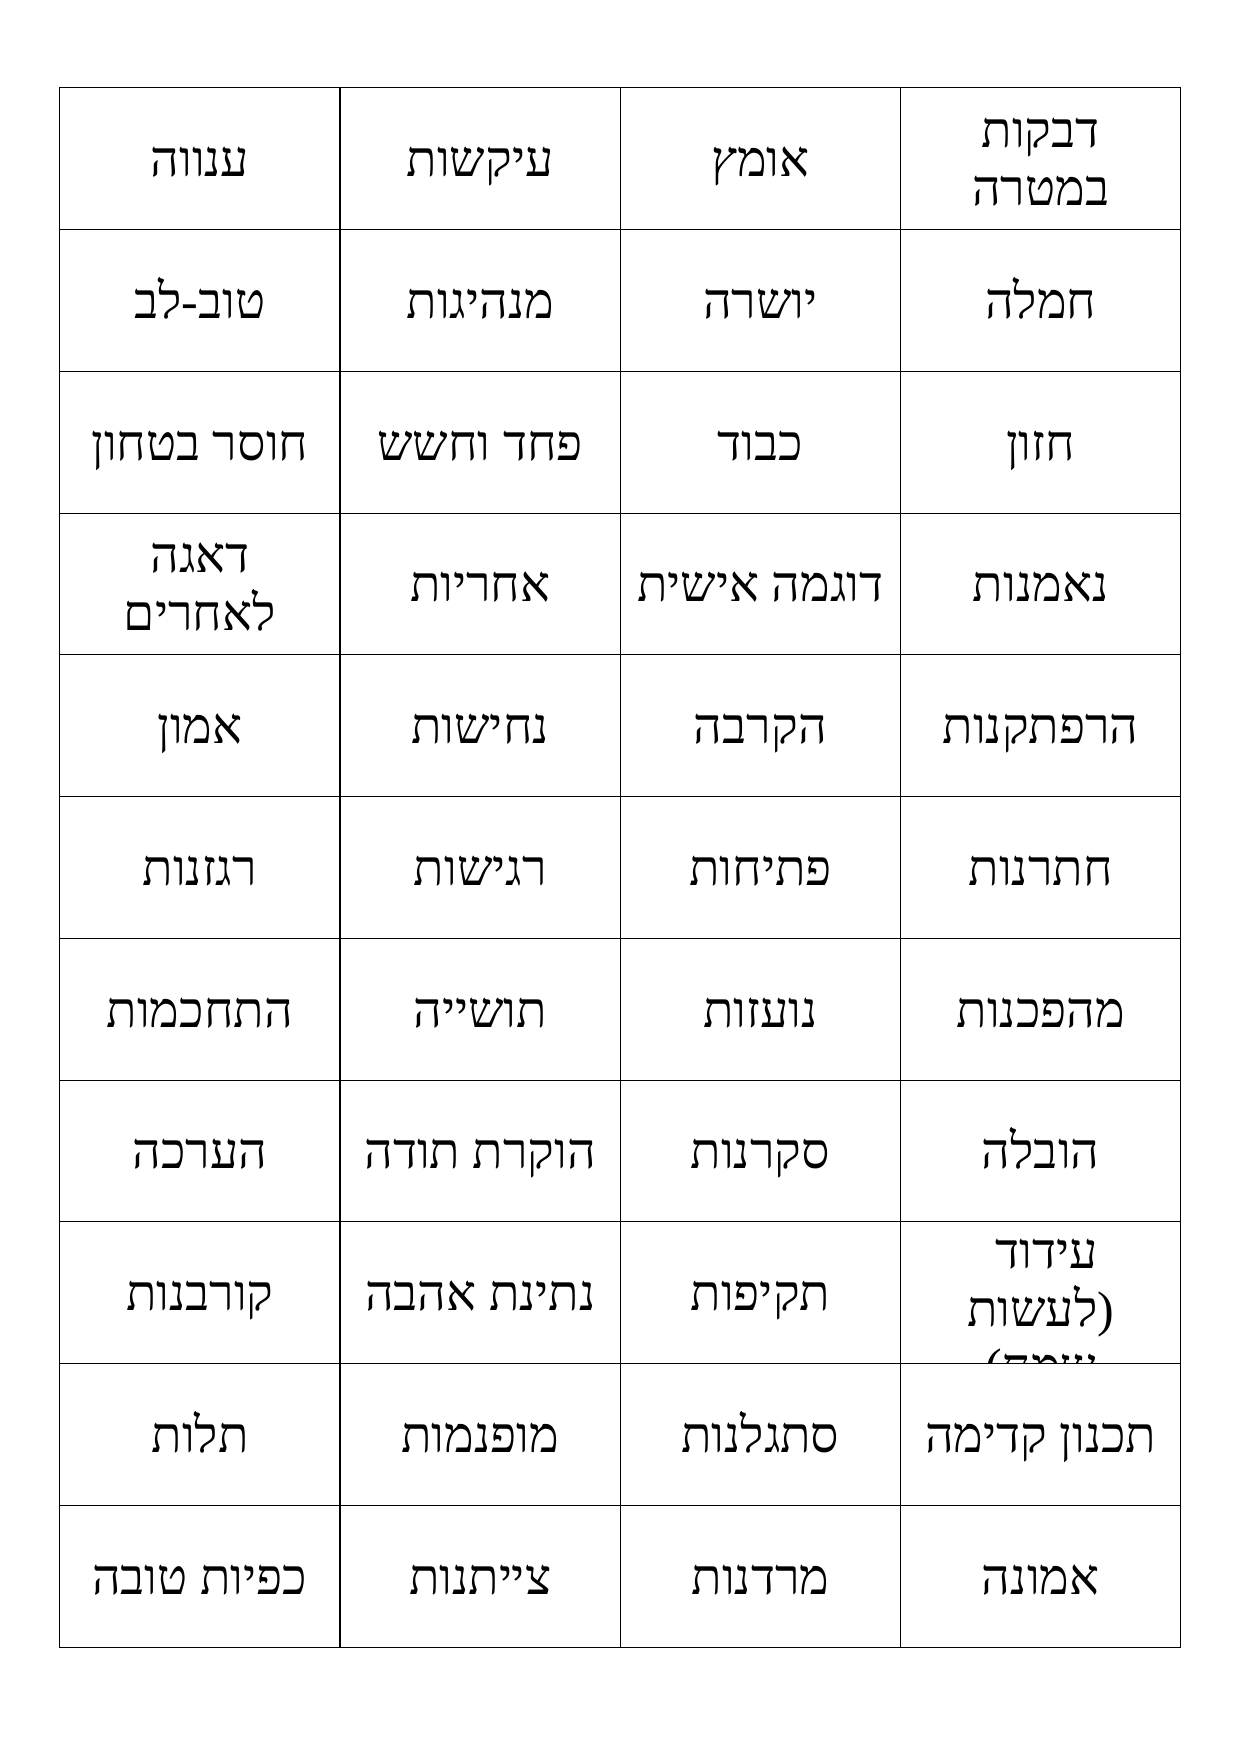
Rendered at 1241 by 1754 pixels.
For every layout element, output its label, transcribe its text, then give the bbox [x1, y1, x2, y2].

table_cell רגזנות [60, 797, 339, 938]
table_cell נחישות [341, 655, 620, 796]
table_cell מרדנות [621, 1506, 900, 1647]
table_cell אמון [60, 655, 339, 796]
table_cell פחד וחשש [341, 372, 620, 512]
table_cell הקרבה [621, 655, 900, 796]
table_cell נועזות [621, 939, 900, 1079]
table_cell הרפתקנות [901, 655, 1180, 796]
table_cell צייתנות [341, 1506, 620, 1647]
table_cell עידוד (לעשות שמח) [901, 1222, 1180, 1363]
table_cell יושרה [621, 230, 900, 371]
table_cell הוקרת תודה [341, 1081, 620, 1221]
table_cell חתרנות [901, 797, 1180, 938]
table_cell אמונה [901, 1506, 1180, 1647]
table_cell נתינת אהבה [341, 1222, 620, 1363]
table_cell אחריות [341, 514, 620, 654]
table_cell התחכמות [60, 939, 339, 1079]
table_header אומץ [621, 88, 900, 229]
table_cell חוסר בטחון [60, 372, 339, 512]
table_cell מנהיגות [341, 230, 620, 371]
table_cell נאמנות [901, 514, 1180, 654]
table_cell כפיות טובה [60, 1506, 339, 1647]
table_cell חזון [901, 372, 1180, 512]
table_cell מופנמות [341, 1364, 620, 1505]
table_cell קורבנות [60, 1222, 339, 1363]
table_cell דאגה לאחרים [60, 514, 339, 654]
table_cell תושייה [341, 939, 620, 1079]
table_cell תלות [60, 1364, 339, 1505]
table_cell סקרנות [621, 1081, 900, 1221]
table_cell תכנון קדימה [901, 1364, 1180, 1505]
table_header ענווה [60, 88, 339, 229]
table_cell תקיפות [621, 1222, 900, 1363]
table_cell סתגלנות [621, 1364, 900, 1505]
table_cell כבוד [621, 372, 900, 512]
table_cell פתיחות [621, 797, 900, 938]
table_cell מהפכנות [901, 939, 1180, 1079]
table_cell טוב-לב [60, 230, 339, 371]
table_cell חמלה [901, 230, 1180, 371]
table_cell דוגמה אישית [621, 514, 900, 654]
table_header עיקשות [341, 88, 620, 229]
table_cell הובלה [901, 1081, 1180, 1221]
table_cell הערכה [60, 1081, 339, 1221]
table_header דבקות במטרה [901, 88, 1180, 229]
table_cell רגישות [341, 797, 620, 938]
